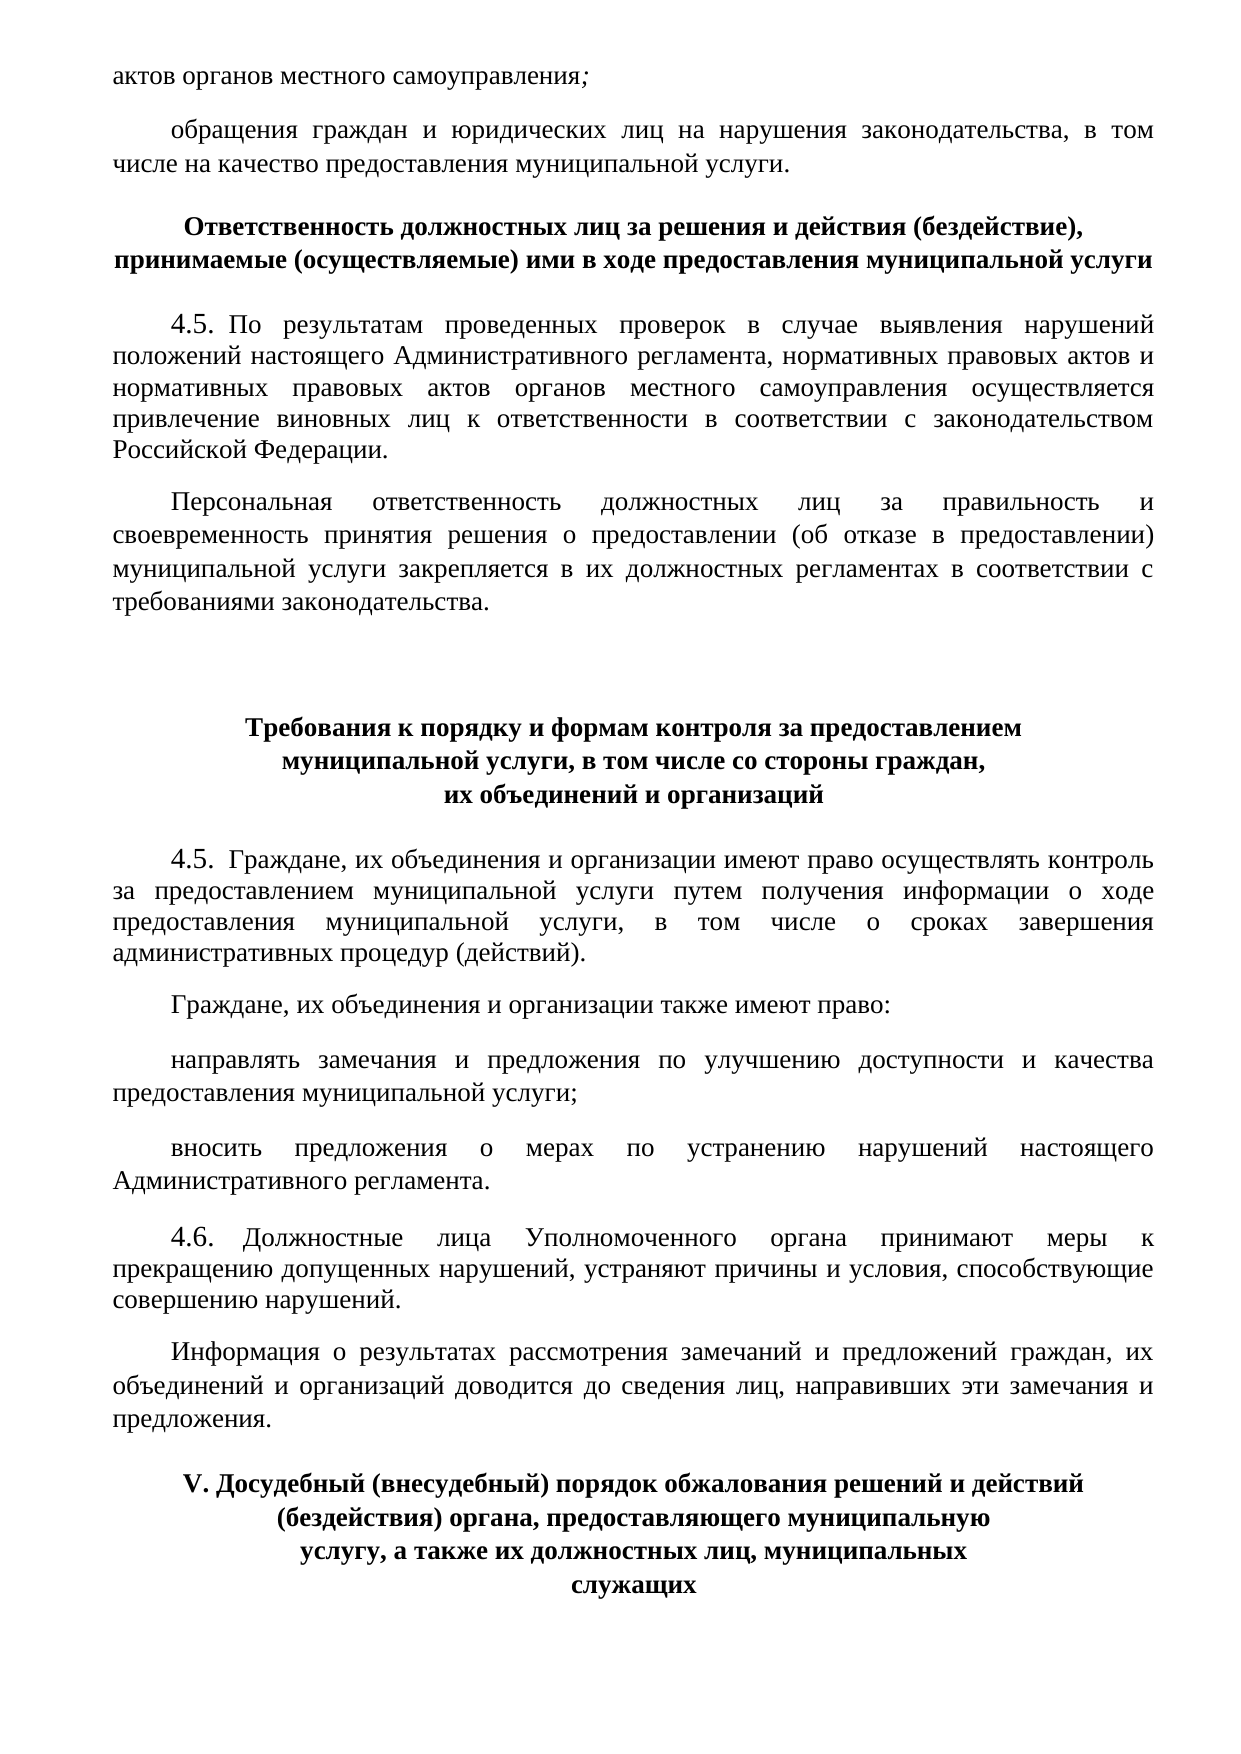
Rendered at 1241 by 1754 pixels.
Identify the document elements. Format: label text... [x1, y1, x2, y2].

list Должностные лица Уполномоченного органа принимают меры к прекращению допущенных нарушений, устраняют причины и условия, способствующие совершению нарушений. [112, 1219, 1155, 1314]
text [112, 59, 1155, 90]
text обращения граждан и юридических лиц на нарушения законодательства, в том числе на качество предоставления муниципальной услуги. [112, 113, 1155, 178]
text вносить предложения о мерах по устранению нарушений настоящего Административного регламента. [112, 1131, 1155, 1196]
text Граждане, их объединения и организации также имеют право: [112, 988, 1155, 1020]
list Граждане, их объединения и организации имеют право осуществлять контроль за предоставлением муниципальной услуги путем получения информации о ходе предоставления муниципальной услуги, в том числе о сроках завершения административных процедур (действий). [112, 841, 1155, 968]
text V. Досудебный (внесудебный) порядок обжалования решений и действий (бездействия) органа, предоставляющего муниципальную услугу, а также их должностных лиц, муниципальных служащих [112, 1467, 1155, 1599]
text Требования к порядку и формам контроля за предоставлением муниципальной услуги, в том числе со стороны граждан, их объединений и организаций [112, 711, 1155, 809]
text Ответственность должностных лиц за решения и действия (бездействие), принимаемые (осуществляемые) ими в ходе предоставления муниципальной услуги [112, 210, 1155, 274]
list По результатам проведенных проверок в случае выявления нарушений положений настоящего Административного регламента, нормативных правовых актов и нормативных правовых актов органов местного самоуправления осуществляется привлечение виновных лиц к ответственности в соответствии с законодательством Российской Федерации. [112, 306, 1155, 464]
text Информация о результатах рассмотрения замечаний и предложений граждан, их объединений и организаций доводится до сведения лиц, направивших эти замечания и предложения. [112, 1335, 1155, 1434]
text Персональная ответственность должностных лиц за правильность и своевременность принятия решения о предоставлении (об отказе в предоставлении) муниципальной услуги закрепляется в их должностных регламентах в соответствии с требованиями законодательства. [112, 485, 1155, 617]
text направлять замечания и предложения по улучшению доступности и качества предоставления муниципальной услуги; [112, 1043, 1155, 1108]
